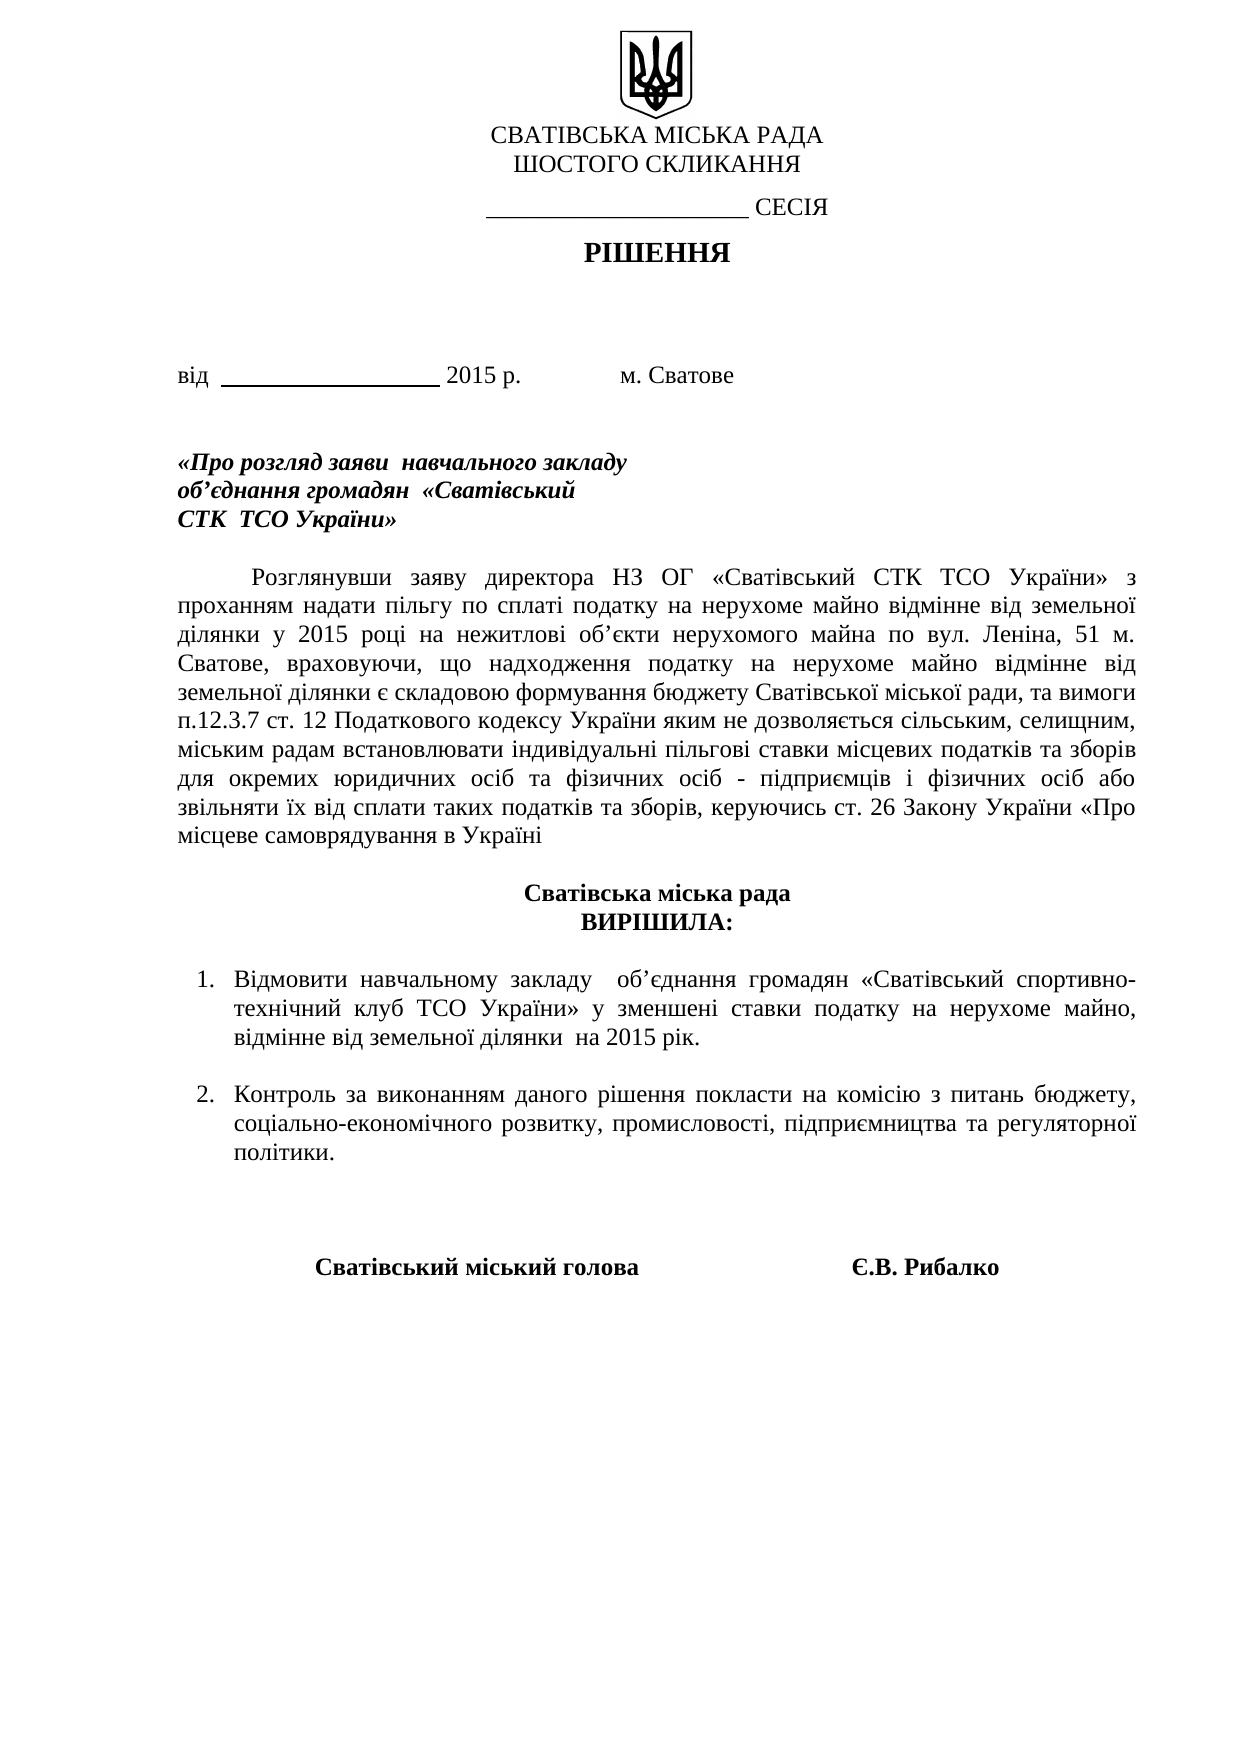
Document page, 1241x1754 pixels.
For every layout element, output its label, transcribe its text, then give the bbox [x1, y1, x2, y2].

text СТК ТСО України» [177, 504, 1137, 533]
text об’єднання громадян «Сватівський [177, 475, 1137, 504]
text «Про розгляд заяви навчального закладу [177, 447, 1137, 475]
list Відмовити навчальному закладу об’єднання громадян «Сватівський спортивно-технічний клуб ТСО України» у зменшені ставки податку на нерухоме майно, відмінне від земельної ділянки на 2015 рік. [196, 964, 1137, 1050]
text від 2015 р. м. Сватове [177, 360, 1137, 389]
text Сватівський міський голова Є.В. Рибалко [177, 1252, 1137, 1280]
text РІШЕННЯ [177, 235, 1137, 269]
text Розглянувши заяву директора НЗ ОГ «Сватівський СТК ТСО України» з проханням надати пільгу по сплаті податку на нерухоме майно відмінне від земельної ділянки у 2015 році на нежитлові об’єкти нерухомого майна по вул. Леніна, . Сватове, враховуючи, що надходження податку на нерухоме майно відмінне від земельної ділянки є складовою формування бюджету Сватівської міської ради, та вимоги п.12.3.7 ст. 12 Податкового кодексу України яким не дозволяється сільським, селищним, міським радам встановлювати індивідуальні пільгові ставки місцевих податків та зборів для окремих юридичних осіб та фізичних осіб - підприємців і фізичних осіб або звільняти їх від сплати таких податків та зборів, керуючись ст. 26 Закону України «Про місцеве самоврядування в Україні [177, 562, 1137, 849]
subtitle СВАТІВСЬКА МІСЬКА РАДА [177, 120, 1137, 149]
picture [617, 29, 697, 121]
list Контроль за виконанням даного рішення покласти на комісію з питань бюджету, соціально-економічного розвитку, промисловості, підприємництва та регуляторної політики. [196, 1079, 1137, 1165]
text _____________________ СЕСІЯ [177, 192, 1137, 221]
text ШОСТОГО СКЛИКАННЯ [177, 149, 1137, 178]
text ВИРІШИЛА: [177, 907, 1137, 935]
text Сватівська міська рада [177, 878, 1137, 907]
